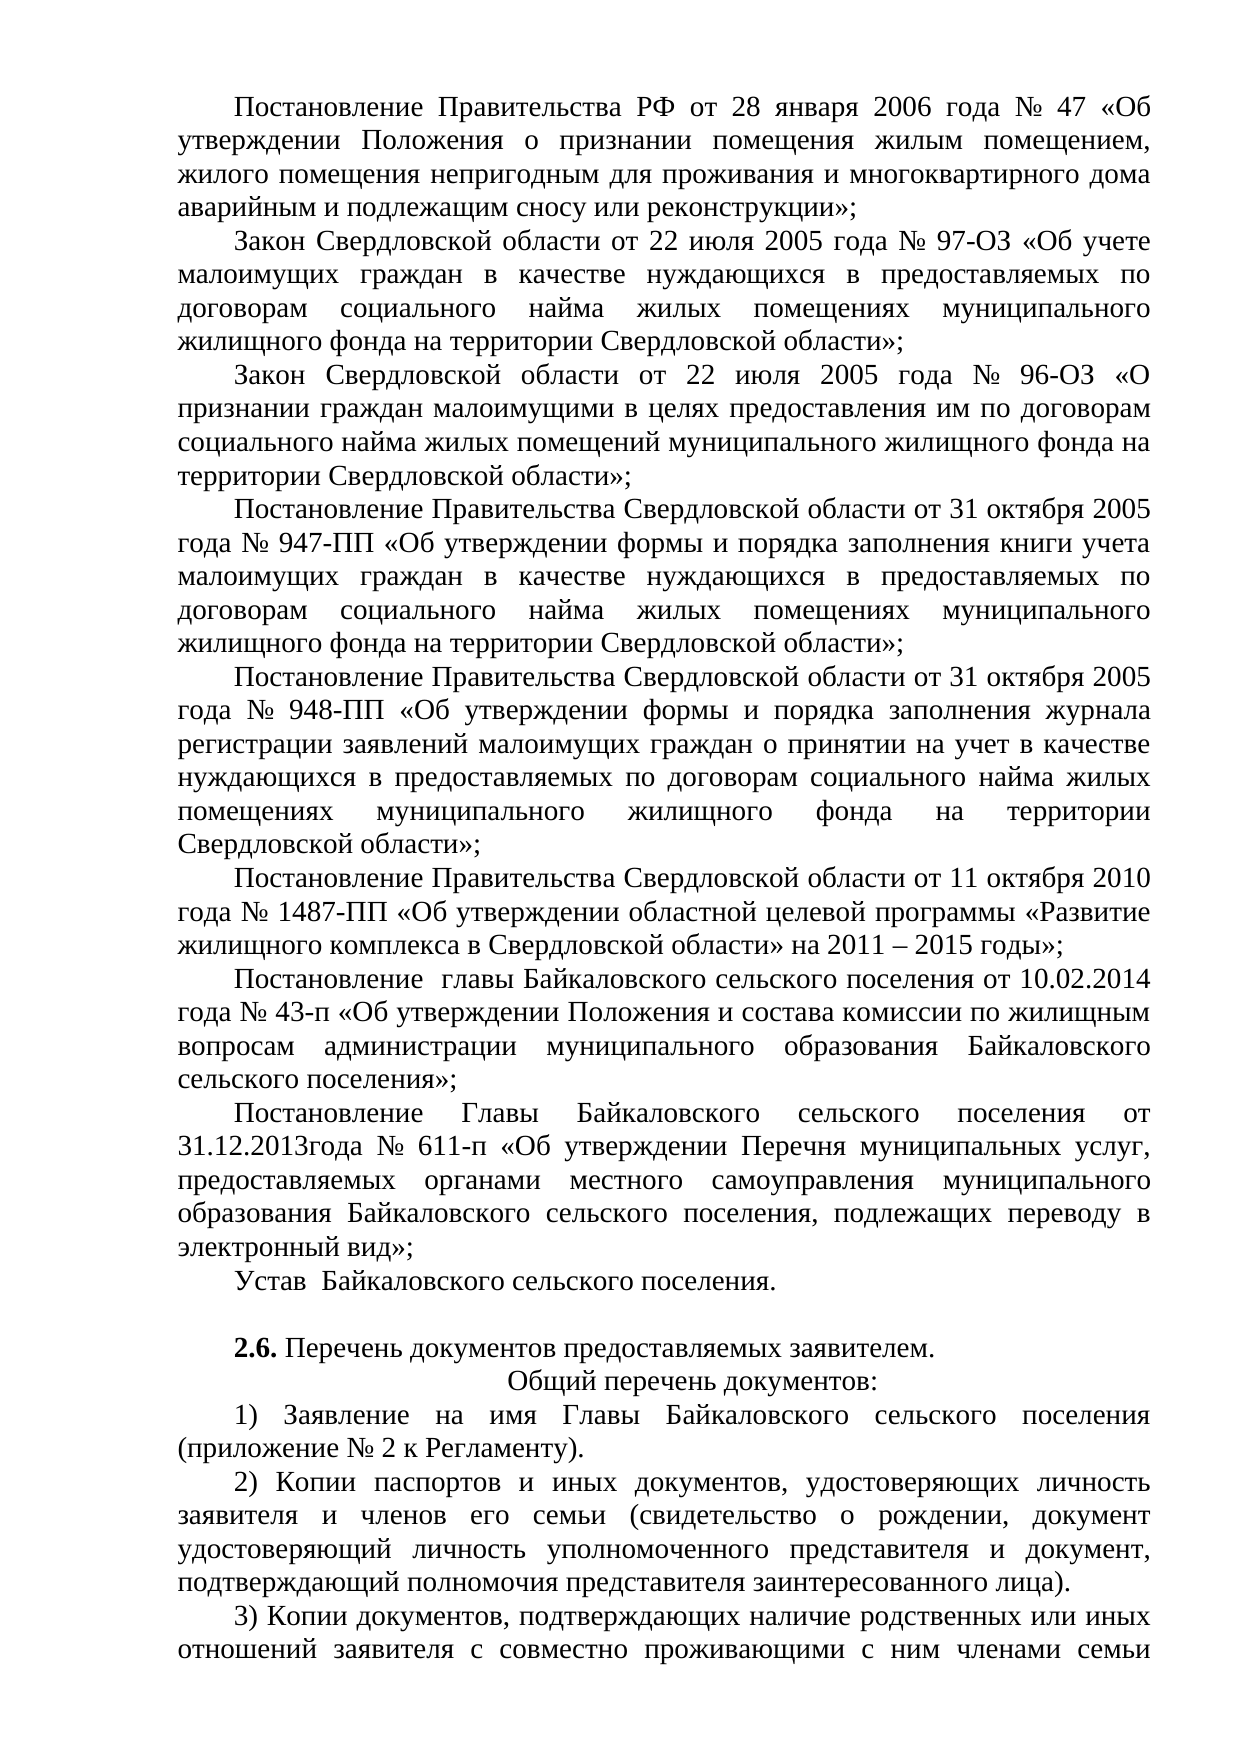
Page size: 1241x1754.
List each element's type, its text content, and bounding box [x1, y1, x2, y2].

text Закон Свердловской области от 22 июля 2005 года № 96-ОЗ «О признании граждан малоимущими в целях предоставления им по договорам социального найма жилых помещений муниципального жилищного фонда на территории Свердловской области»; [177, 357, 1152, 491]
text Общий перечень документов: [177, 1363, 1152, 1397]
text Закон Свердловской области от 22 июля 2005 года № 97-ОЗ «Об учете малоимущих граждан в качестве нуждающихся в предоставляемых по договорам социального найма жилых помещениях муниципального жилищного фонда на территории Свердловской области»; [177, 223, 1152, 357]
text Постановление Правительства Свердловской области от 31 октября 2005 года № 947-ПП «Об утверждении формы и порядка заполнения книги учета малоимущих граждан в качестве нуждающихся в предоставляемых по договорам социального найма жилых помещениях муниципального жилищного фонда на территории Свердловской области»; [177, 491, 1152, 659]
text 1) Заявление на имя Главы Байкаловского сельского поселения (приложение № 2 к Регламенту). [177, 1397, 1152, 1464]
text Постановление главы Байкаловского сельского поселения от 10.02.2014 года № 43-п «Об утверждении Положения и состава комиссии по жилищным вопросам администрации муниципального образования Байкаловского сельского поселения»; [177, 961, 1152, 1095]
text 2.6. Перечень документов предоставляемых заявителем. [177, 1330, 1152, 1363]
text Постановление Главы Байкаловского сельского поселения от 31.12.2013года № 611-п «Об утверждении Перечня муниципальных услуг, предоставляемых органами местного самоуправления муниципального образования Байкаловского сельского поселения, подлежащих переводу в электронный вид»; [177, 1095, 1152, 1263]
text Постановление Правительства Свердловской области от 11 октября 2010 года № 1487-ПП «Об утверждении областной целевой программы «Развитие жилищного комплекса в Свердловской области» на 2011 – 2015 годы»; [177, 860, 1152, 961]
text Постановление Правительства Свердловской области от 31 октября 2005 года № 948-ПП «Об утверждении формы и порядка заполнения журнала регистрации заявлений малоимущих граждан о принятии на учет в качестве нуждающихся в предоставляемых по договорам социального найма жилых помещениях муниципального жилищного фонда на территории Свердловской области»; [177, 659, 1152, 860]
text 2) Копии паспортов и иных документов, удостоверяющих личность заявителя и членов его семьи (свидетельство о рождении, документ удостоверяющий личность уполномоченного представителя и документ, подтверждающий полномочия представителя заинтересованного лица). [177, 1464, 1152, 1598]
text Постановление Правительства РФ от 28 января 2006 года № 47 «Об утверждении Положения о признании помещения жилым помещением, жилого помещения непригодным для проживания и многоквартирного дома аварийным и подлежащим сносу или реконструкции»; [177, 89, 1152, 223]
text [177, 1598, 1152, 1665]
text Устав Байкаловского сельского поселения. [177, 1263, 1152, 1296]
